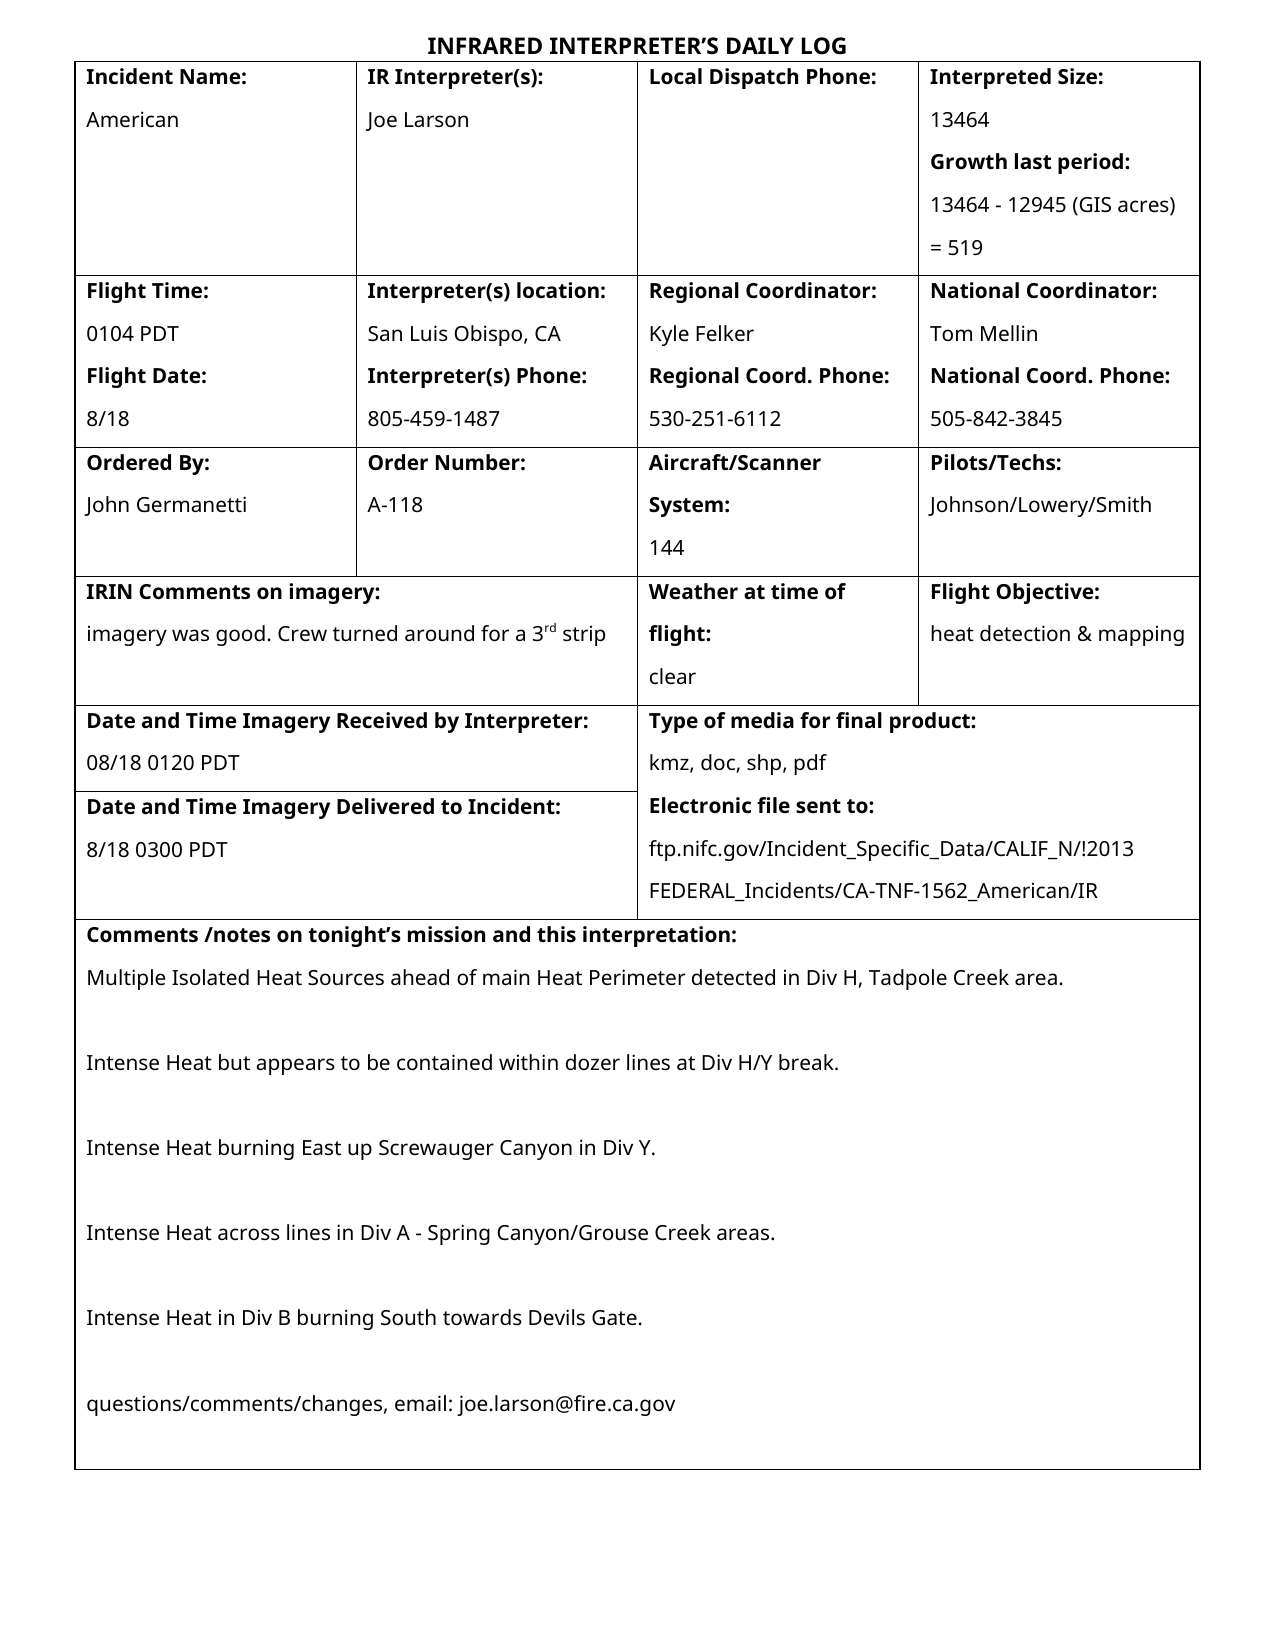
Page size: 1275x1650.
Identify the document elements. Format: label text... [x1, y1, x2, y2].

table_cell Date and Time Imagery Delivered to Incident: 8/18 0300 PDT [76, 792, 637, 919]
table_cell Flight Time: 0104 PDT Flight Date: 8/18 [76, 276, 356, 447]
table_cell Interpreter(s) location: San Luis Obispo, CA Interpreter(s) Phone: 805-459-1487 [357, 276, 637, 447]
table_header Incident Name: American [76, 62, 356, 275]
table_cell Flight Objective: heat detection & mapping [919, 577, 1199, 705]
table_cell Date and Time Imagery Received by Interpreter: 08/18 0120 PDT [76, 706, 637, 791]
table_header Interpreted Size: 13464 Growth last period: 13464 - 12945 (GIS acres) = 519 [919, 62, 1199, 275]
table_header Local Dispatch Phone: [638, 62, 918, 275]
table_cell Order Number: A-118 [357, 448, 637, 576]
table_cell Regional Coordinator: Kyle Felker Regional Coord. Phone: 530-251-6112 [638, 276, 918, 447]
table_cell IRIN Comments on imagery: imagery was good. Crew turned around for a 3rd strip [76, 577, 637, 705]
table_cell Aircraft/Scanner System: 144 [638, 448, 918, 576]
table_header IR Interpreter(s): Joe Larson [357, 62, 637, 275]
table_cell National Coordinator: Tom Mellin National Coord. Phone: 505-842-3845 [919, 276, 1199, 447]
table_cell Ordered By: John Germanetti [76, 448, 356, 576]
table_cell Pilots/Techs: Johnson/Lowery/Smith [919, 448, 1199, 576]
table_cell Type of media for final product: kmz, doc, shp, pdf Electronic file sent to: ftp.nifc.gov/Incident_Specific_Data/CALIF_N/!2013 FEDERAL_Incidents/CA-TNF-1562_American/IR [638, 706, 1199, 919]
table_cell Comments /notes on tonight’s mission and this interpretation: Multiple Isolated Heat Sources ahead of main Heat Perimeter detected in Div H, Tadpole Creek area. Intense Heat but appears to be contained within dozer lines at Div H/Y break. Intense Heat burning East up Screwauger Canyon in Div Y. Intense Heat across lines in Div A - Spring Canyon/Grouse Creek areas. Intense Heat in Div B burning South towards Devils Gate. questions/comments/changes, email: joe.larson@fire.ca.gov [76, 920, 1199, 1468]
table_cell Weather at time of flight: clear [638, 577, 918, 705]
